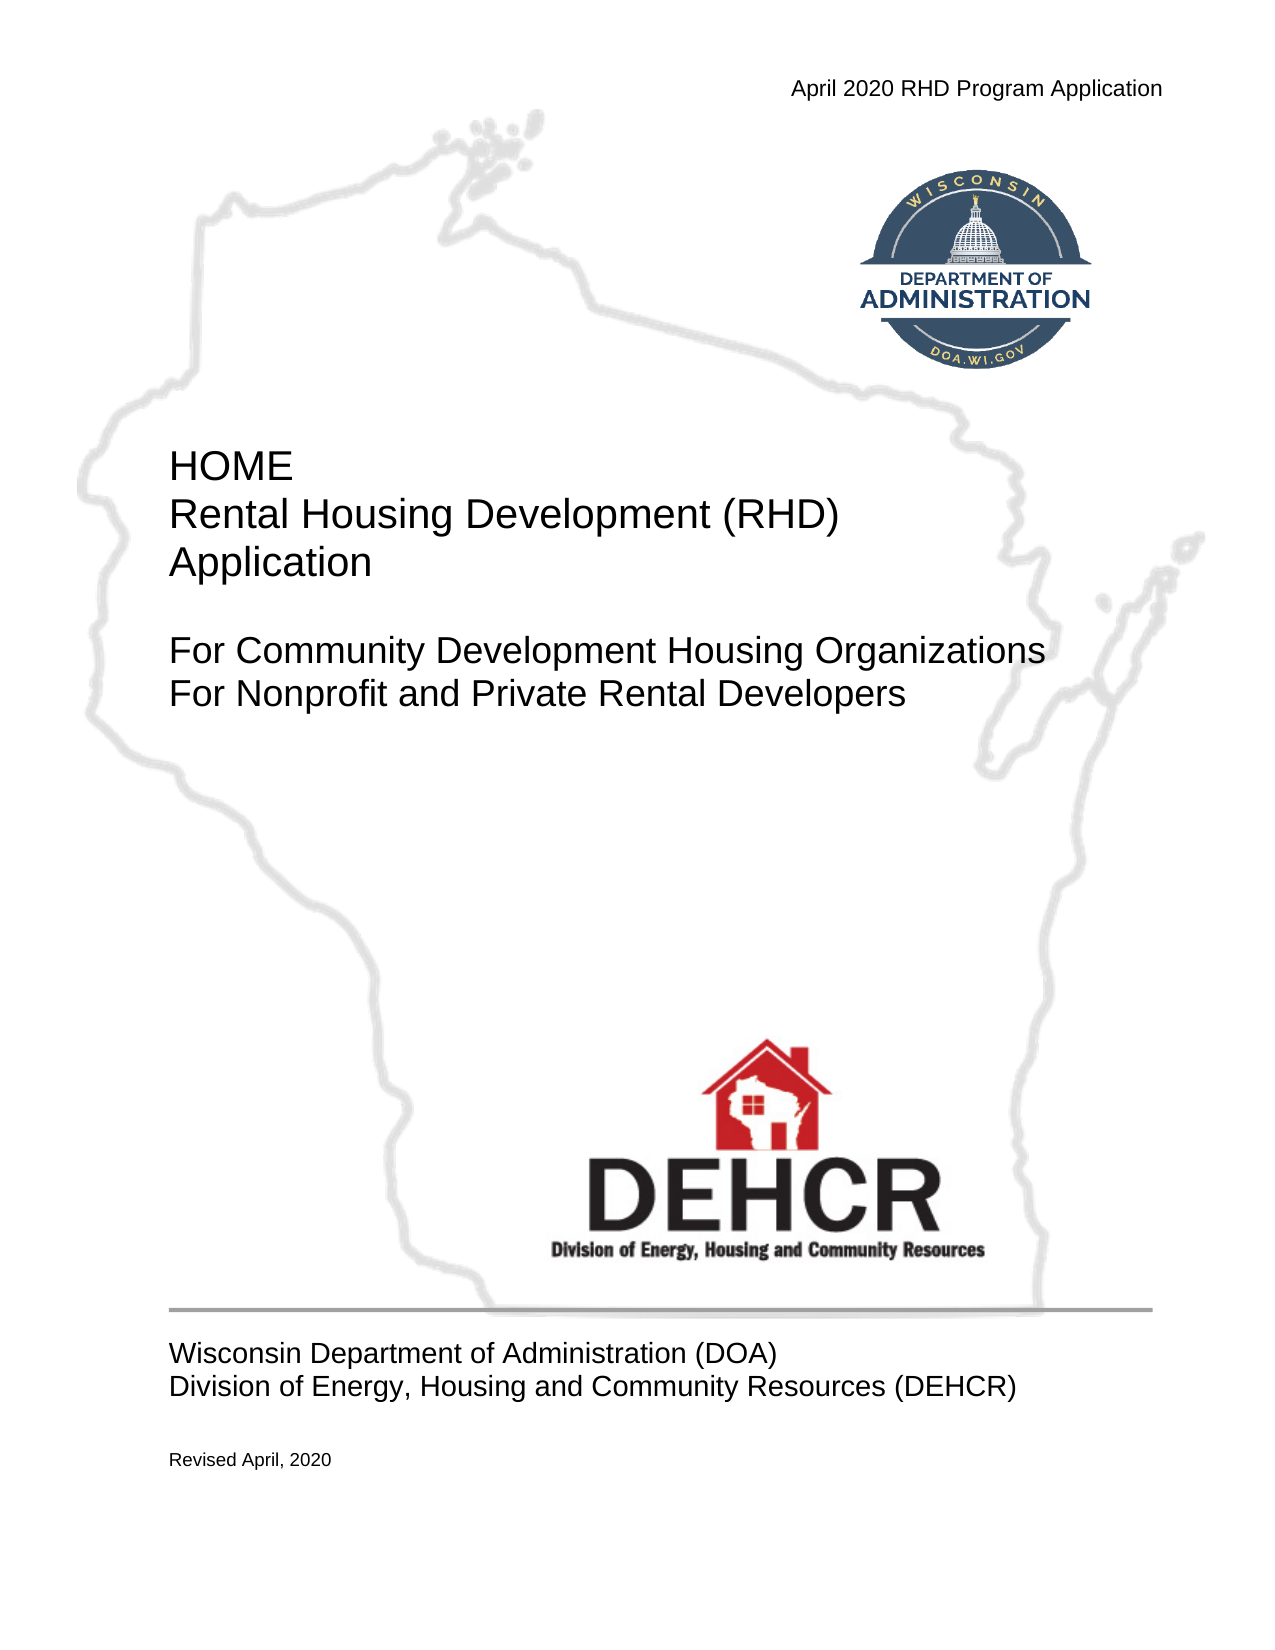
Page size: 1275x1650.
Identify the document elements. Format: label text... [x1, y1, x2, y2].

text For Community Development Housing Organizations [169, 628, 1162, 672]
text For Nonprofit and Private Rental Developers [169, 672, 1162, 715]
text Application [169, 537, 1162, 585]
text Revised April, 2020 [112, 1448, 1162, 1470]
text Rental Housing Development (RHD) [169, 489, 1162, 537]
text HOME [169, 442, 1162, 489]
picture [76, 109, 1206, 1320]
text Wisconsin Department of Administration (DOA) [169, 1336, 1162, 1369]
text Division of Energy, Housing and Community Resources (DEHCR) [169, 1369, 1162, 1403]
